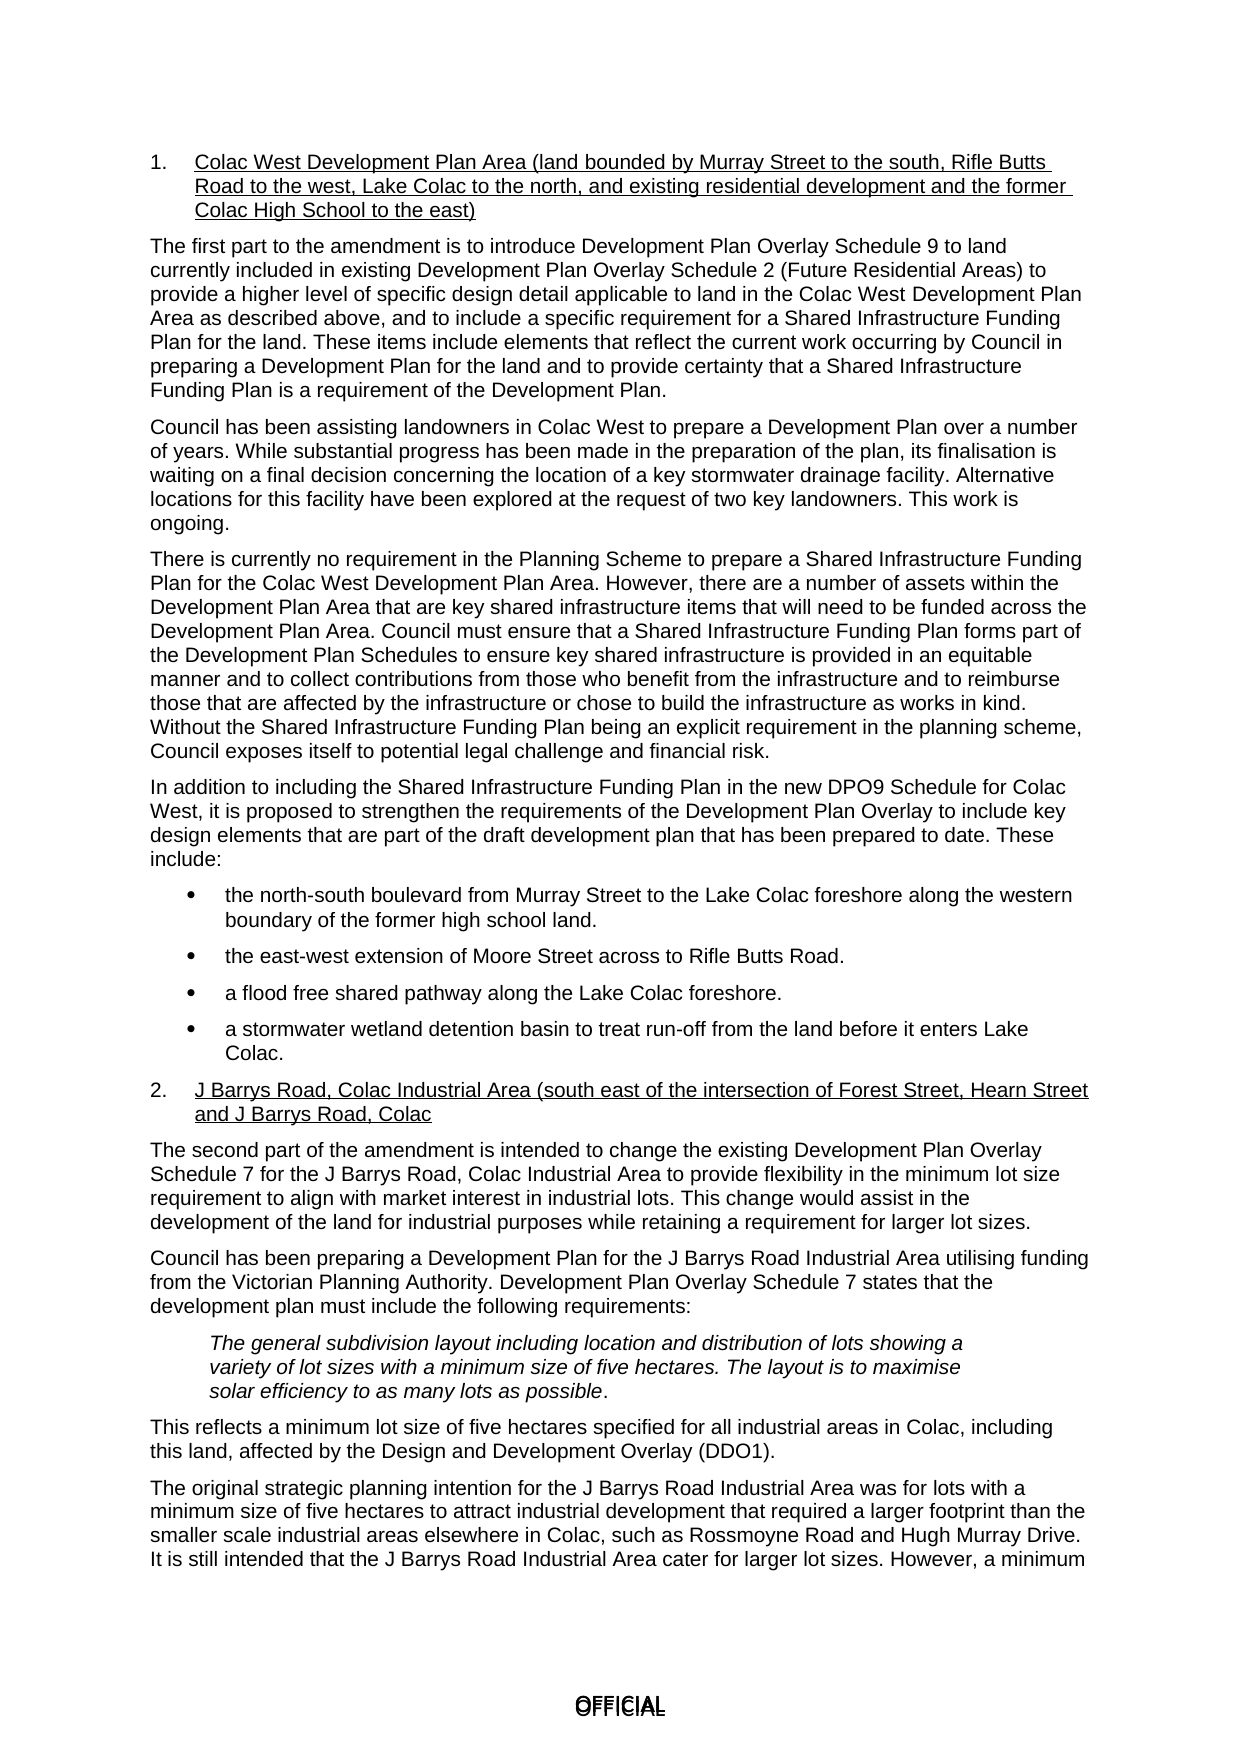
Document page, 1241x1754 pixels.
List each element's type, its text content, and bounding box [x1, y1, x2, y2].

list The first part to the amendment is to introduce Development Plan Overlay Schedule 9 to land currently included in existing Development Plan Overlay Schedule 2 (Future Residential Areas) to provide a higher level of specific design detail applicable to land in the Colac West Development Plan Area as described above, and to include a specific requirement for a Shared Infrastructure Funding Plan for the land. These items include elements that reflect the current work occurring by Council in preparing a Development Plan for the land and to provide certainty that a Shared Infrastructure Funding Plan is a requirement of the Development Plan. [150, 234, 1090, 402]
list In addition to including the Shared Infrastructure Funding Plan in the new DPO9 Schedule for Colac West, it is proposed to strengthen the requirements of the Development Plan Overlay to include key design elements that are part of the draft development plan that has been prepared to date. These include: [150, 775, 1090, 871]
list 2. J Barrys Road, Colac Industrial Area (south east of the intersection of Forest Street, Hearn Street and J Barrys Road, Colac [150, 1077, 1090, 1125]
list the north-south boulevard from Murray Street to the Lake Colac foreshore along the western boundary of the former high school land. [187, 883, 1090, 931]
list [150, 1475, 1090, 1571]
list The second part of the amendment is intended to change the existing Development Plan Overlay Schedule 7 for the J Barrys Road, Colac Industrial Area to provide flexibility in the minimum lot size requirement to align with market interest in industrial lots. This change would assist in the development of the land for industrial purposes while retaining a requirement for larger lot sizes. [150, 1138, 1090, 1234]
list Council has been assisting landowners in Colac West to prepare a Development Plan over a number of years. While substantial progress has been made in the preparation of the plan, its finalisation is waiting on a final decision concerning the location of a key stormwater drainage facility. Alternative locations for this facility have been explored at the request of two key landowners. This work is ongoing. [150, 414, 1090, 534]
list There is currently no requirement in the Planning Scheme to prepare a Shared Infrastructure Funding Plan for the Colac West Development Plan Area. However, there are a number of assets within the Development Plan Area that are key shared infrastructure items that will need to be funded across the Development Plan Area. Council must ensure that a Shared Infrastructure Funding Plan forms part of the Development Plan Schedules to ensure key shared infrastructure is provided in an equitable manner and to collect contributions from those who benefit from the infrastructure and to reimburse those that are affected by the infrastructure or chose to build the infrastructure as works in kind. Without the Shared Infrastructure Funding Plan being an explicit requirement in the planning scheme, Council exposes itself to potential legal challenge and financial risk. [150, 547, 1090, 762]
list 1. Colac West Development Plan Area (land bounded by Murray Street to the south, Rifle Butts Road to the west, Lake Colac to the north, and existing residential development and the former Colac High School to the east) [150, 150, 1090, 222]
list a flood free shared pathway along the Lake Colac foreshore. [187, 980, 1090, 1004]
list a stormwater wetland detention basin to treat run-off from the land before it enters Lake Colac. [187, 1017, 1090, 1065]
list Council has been preparing a Development Plan for the J Barrys Road Industrial Area utilising funding from the Victorian Planning Authority. Development Plan Overlay Schedule 7 states that the development plan must include the following requirements: [150, 1246, 1090, 1318]
list This reflects a minimum lot size of five hectares specified for all industrial areas in Colac, including this land, affected by the Design and Development Overlay (DDO1). [150, 1415, 1090, 1463]
list the east-west extension of Moore Street across to Rifle Butts Road. [187, 944, 1090, 968]
list The general subdivision layout including location and distribution of lots showing a variety of lot sizes with a minimum size of five hectares. The layout is to maximise solar efficiency to as many lots as possible. [209, 1331, 1004, 1402]
